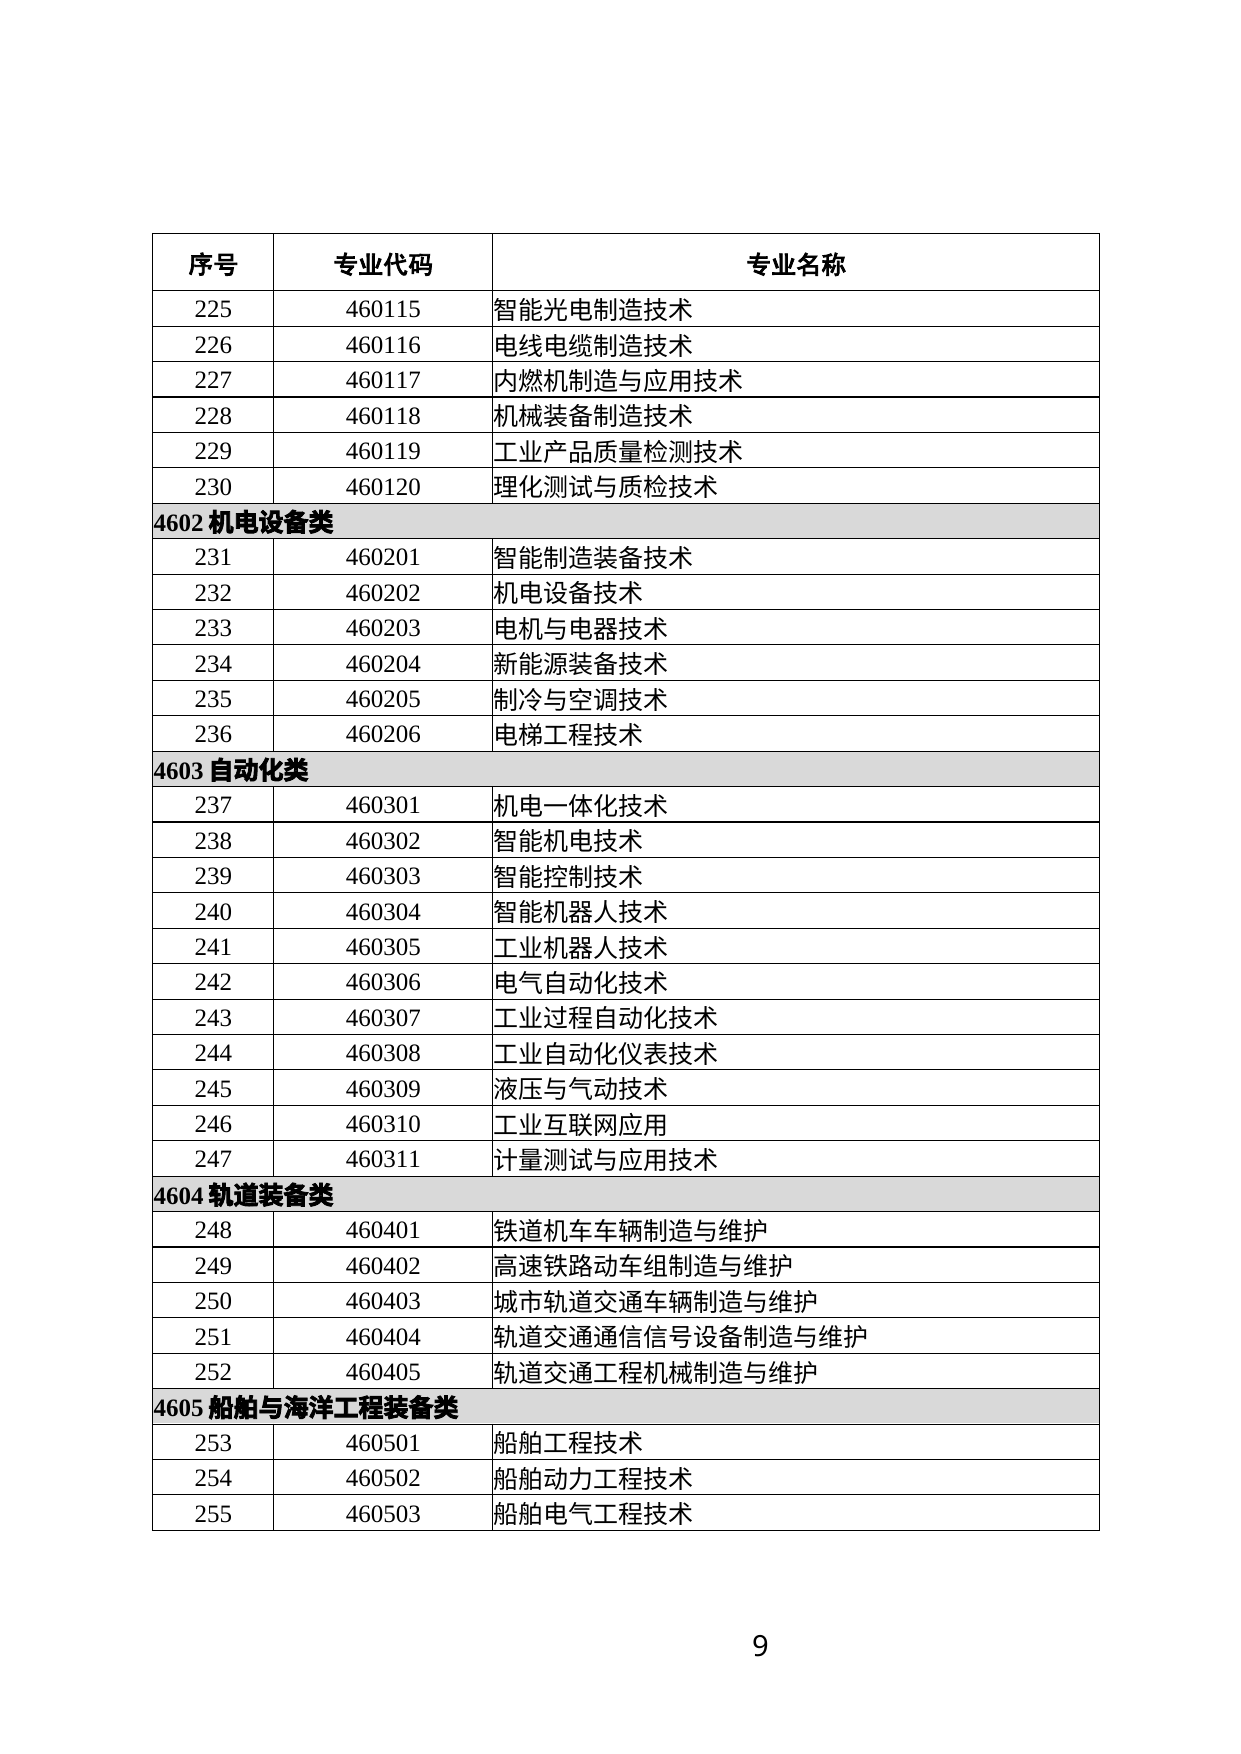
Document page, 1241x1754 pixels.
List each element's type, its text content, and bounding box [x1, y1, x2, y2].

table_cell 460401 [274, 1212, 492, 1246]
table_cell 460501 [274, 1425, 492, 1459]
table_cell 理化测试与质检技术 [493, 468, 1099, 503]
table_cell 轨道交通工程机械制造与维护 [493, 1354, 1099, 1388]
table_cell 460302 [274, 823, 492, 857]
table_cell 460308 [274, 1035, 492, 1069]
table_cell 460403 [274, 1283, 492, 1317]
table_cell 241 [153, 929, 273, 963]
table_cell 智能机电技术 [493, 823, 1099, 857]
table_cell 460307 [274, 1000, 492, 1034]
table_cell 460311 [274, 1141, 492, 1176]
table_cell 252 [153, 1354, 273, 1388]
table_cell 249 [153, 1248, 273, 1282]
table_cell 237 [153, 787, 273, 821]
table_cell 460402 [274, 1248, 492, 1282]
table_cell 254 [153, 1460, 273, 1494]
table_cell 460116 [274, 327, 492, 361]
table_cell 460203 [274, 610, 492, 644]
table_cell 232 [153, 575, 273, 609]
table_cell 机械装备制造技术 [493, 398, 1099, 432]
table_cell 239 [153, 858, 273, 892]
table_cell 计量测试与应用技术 [493, 1141, 1099, 1176]
table_header 序号 [153, 234, 273, 290]
table_cell 233 [153, 610, 273, 644]
table_cell 船舶工程技术 [493, 1425, 1099, 1459]
table_cell 460301 [274, 787, 492, 821]
table_cell 电气自动化技术 [493, 964, 1099, 998]
table_cell 电机与电器技术 [493, 610, 1099, 644]
table_cell 226 [153, 327, 273, 361]
table_cell 4604轨道装备类 [153, 1177, 1099, 1211]
table_cell 250 [153, 1283, 273, 1317]
table_cell 新能源装备技术 [493, 645, 1099, 680]
table_cell 智能制造装备技术 [493, 539, 1099, 573]
table_cell 225 [153, 291, 273, 326]
table_cell 460118 [274, 398, 492, 432]
table_cell 230 [153, 468, 273, 503]
table_cell 电梯工程技术 [493, 716, 1099, 751]
table_cell 460119 [274, 433, 492, 467]
table_cell 电线电缆制造技术 [493, 327, 1099, 361]
table_cell 城市轨道交通车辆制造与维护 [493, 1283, 1099, 1317]
table_cell 460115 [274, 291, 492, 326]
table_cell 内燃机制造与应用技术 [493, 362, 1099, 396]
table_cell 液压与气动技术 [493, 1070, 1099, 1105]
table_cell 460309 [274, 1070, 492, 1105]
table_cell 227 [153, 362, 273, 396]
table_cell 机电一体化技术 [493, 787, 1099, 821]
table_cell 236 [153, 716, 273, 751]
table_cell 制冷与空调技术 [493, 681, 1099, 715]
table_cell 229 [153, 433, 273, 467]
table_cell 245 [153, 1070, 273, 1105]
table_cell 255 [153, 1495, 273, 1530]
table_cell 242 [153, 964, 273, 998]
table_cell 460204 [274, 645, 492, 680]
table_cell 238 [153, 823, 273, 857]
table_cell 246 [153, 1106, 273, 1140]
table_cell 轨道交通通信信号设备制造与维护 [493, 1318, 1099, 1353]
table_header 专业名称 [493, 234, 1099, 290]
table_cell 460502 [274, 1460, 492, 1494]
table_cell 工业互联网应用 [493, 1106, 1099, 1140]
table_cell 460202 [274, 575, 492, 609]
table_cell 机电设备技术 [493, 575, 1099, 609]
table_cell 4602机电设备类 [153, 504, 1099, 538]
table_cell 460120 [274, 468, 492, 503]
table_cell 460303 [274, 858, 492, 892]
table_cell 工业自动化仪表技术 [493, 1035, 1099, 1069]
table_cell 船舶动力工程技术 [493, 1460, 1099, 1494]
table_cell 460117 [274, 362, 492, 396]
table_cell 231 [153, 539, 273, 573]
table_cell 253 [153, 1425, 273, 1459]
table_cell 460503 [274, 1495, 492, 1530]
table_cell 460304 [274, 893, 492, 928]
table_cell 251 [153, 1318, 273, 1353]
table_cell 高速铁路动车组制造与维护 [493, 1248, 1099, 1282]
table_cell 460404 [274, 1318, 492, 1353]
table_cell 460405 [274, 1354, 492, 1388]
table_cell 240 [153, 893, 273, 928]
table_cell 工业过程自动化技术 [493, 1000, 1099, 1034]
table_cell 244 [153, 1035, 273, 1069]
table_cell 234 [153, 645, 273, 680]
table_cell 工业产品质量检测技术 [493, 433, 1099, 467]
table_cell 智能机器人技术 [493, 893, 1099, 928]
table_cell 460205 [274, 681, 492, 715]
table_cell 460201 [274, 539, 492, 573]
table_cell 228 [153, 398, 273, 432]
table_cell 船舶电气工程技术 [493, 1495, 1099, 1530]
table_cell 智能控制技术 [493, 858, 1099, 892]
table_cell 243 [153, 1000, 273, 1034]
table_cell 248 [153, 1212, 273, 1246]
table_cell 460310 [274, 1106, 492, 1140]
table_cell 4603自动化类 [153, 752, 1099, 786]
table_cell 247 [153, 1141, 273, 1176]
table_cell 460306 [274, 964, 492, 998]
table_header 专业代码 [274, 234, 492, 290]
table_cell 460305 [274, 929, 492, 963]
table_cell 智能光电制造技术 [493, 291, 1099, 326]
table_cell 235 [153, 681, 273, 715]
table_cell 工业机器人技术 [493, 929, 1099, 963]
table_cell 460206 [274, 716, 492, 751]
table_cell 4605船舶与海洋工程装备类 [153, 1389, 1099, 1423]
table_cell 铁道机车车辆制造与维护 [493, 1212, 1099, 1246]
